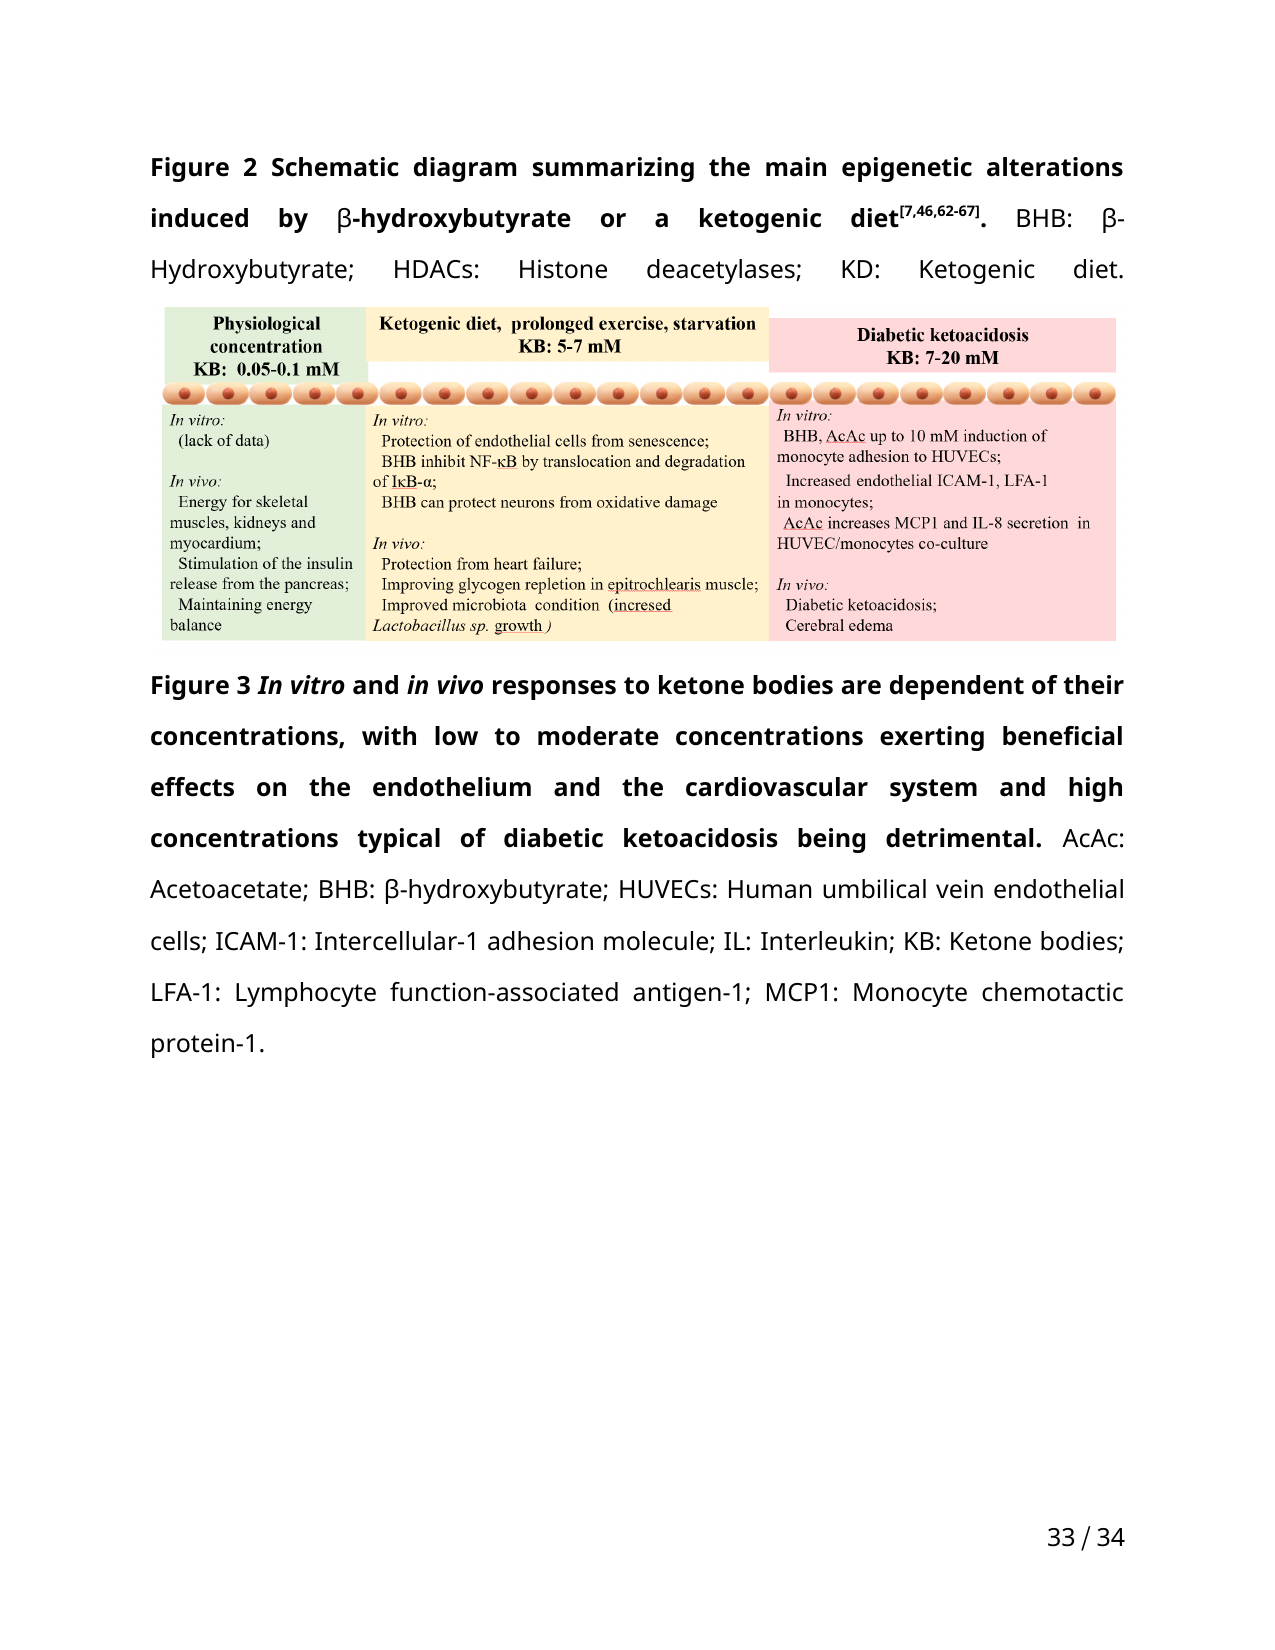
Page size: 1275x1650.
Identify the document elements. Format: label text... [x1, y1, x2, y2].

picture [150, 300, 1125, 654]
text Figure 3 In vitro and in vivo responses to ketone bodies are dependent of their concentrations, with low to moderate concentrations exerting beneficial effects on the endothelium and the cardiovascular system and high concentrations typical of diabetic ketoacidosis being detrimental. AcAc: Acetoacetate; BHB: β-hydroxybutyrate; HUVECs: Human umbilical vein endothelial cells; ICAM-1: Intercellular-1 adhesion molecule; IL: Interleukin; KB: Ketone bodies; LFA-1: Lymphocyte function-associated antigen-1; MCP1: Monocyte chemotactic protein-1. [150, 668, 1125, 974]
text Figure 3 In vitro and in vivo responses to ketone bodies are dependent of their concentrations, with low to moderate concentrations exerting beneficial effects on the endothelium and the cardiovascular system and high concentrations typical of diabetic ketoacidosis being detrimental. AcAc: Acetoacetate; BHB: β-hydroxybutyrate; HUVECs: Human umbilical vein endothelial cells; ICAM-1: Intercellular-1 adhesion molecule; IL: Interleukin; KB: Ketone bodies; LFA-1: Lymphocyte function-associated antigen-1; MCP1: Monocyte chemotactic protein-1. [150, 1008, 1125, 1059]
text Figure 2 Schematic diagram summarizing the main epigenetic alterations induced by β-hydroxybutyrate or a ketogenic diet[7,46,62-67]. BHB: β-Hydroxybutyrate; HDACs: Histone deacetylases; KD: Ketogenic diet. [150, 150, 1125, 300]
